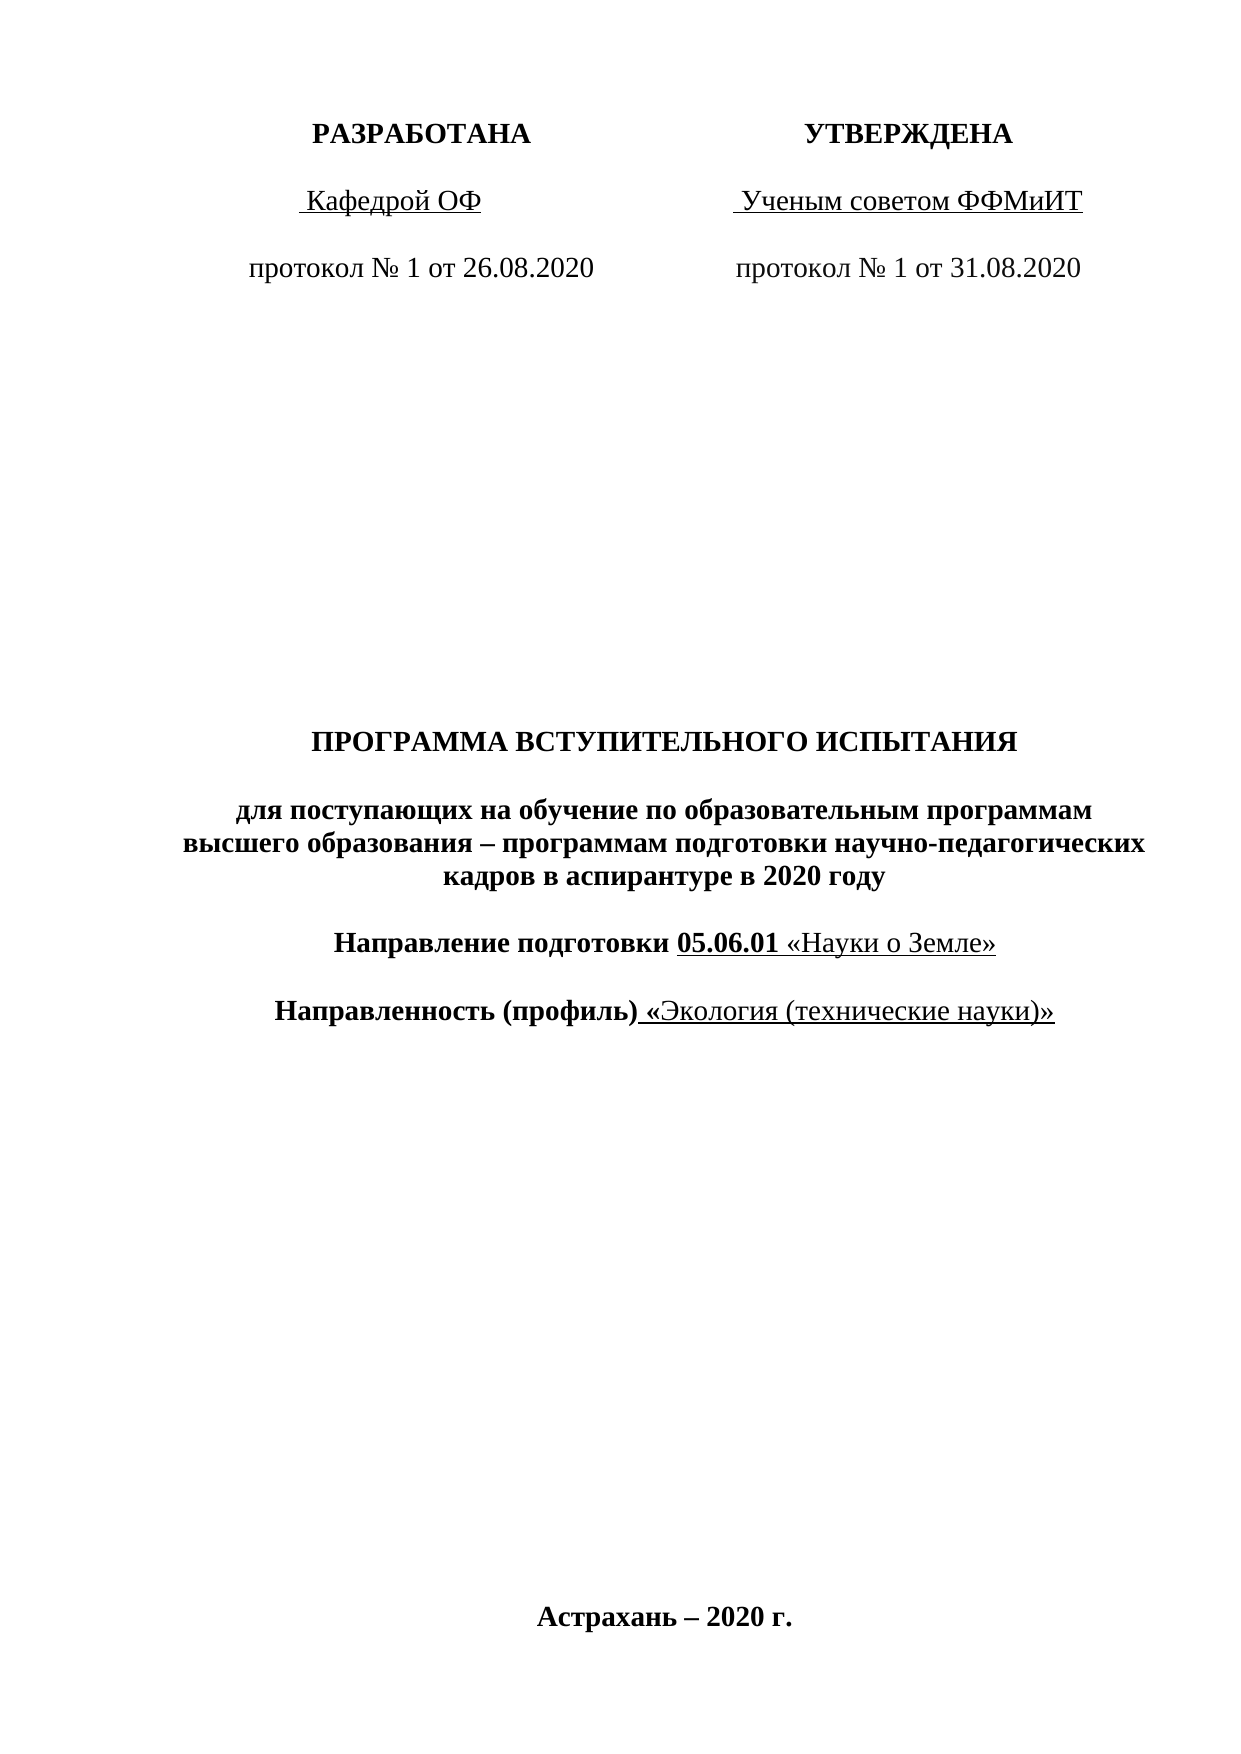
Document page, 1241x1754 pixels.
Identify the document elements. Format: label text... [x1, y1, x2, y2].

subtitle РАЗРАБОТАНА УТВЕРЖДЕНА [167, 116, 1158, 149]
text Направление подготовки 05.06.01 «Науки о Земле» [167, 926, 1163, 959]
text протокол № 1 от 26.08.2020 протокол № 1 от 31.08.2020 [167, 250, 1163, 283]
text Кафедрой ОФ Ученым советом ФФМиИТ [218, 183, 1163, 216]
text Направленность (профиль) «Экология (технические науки)» [274, 993, 1163, 1026]
subtitle Астрахань – 2020 г. [167, 1599, 1162, 1633]
subtitle кадров в аспирантуре в 2020 году [443, 859, 1163, 892]
text для поступающих на обучение по образовательным программам высшего образования – программам подготовки научно-педагогических [183, 792, 1147, 859]
subtitle ПРОГРАММА ВСТУПИТЕЛЬНОГО ИСПЫТАНИЯ [167, 724, 1163, 758]
